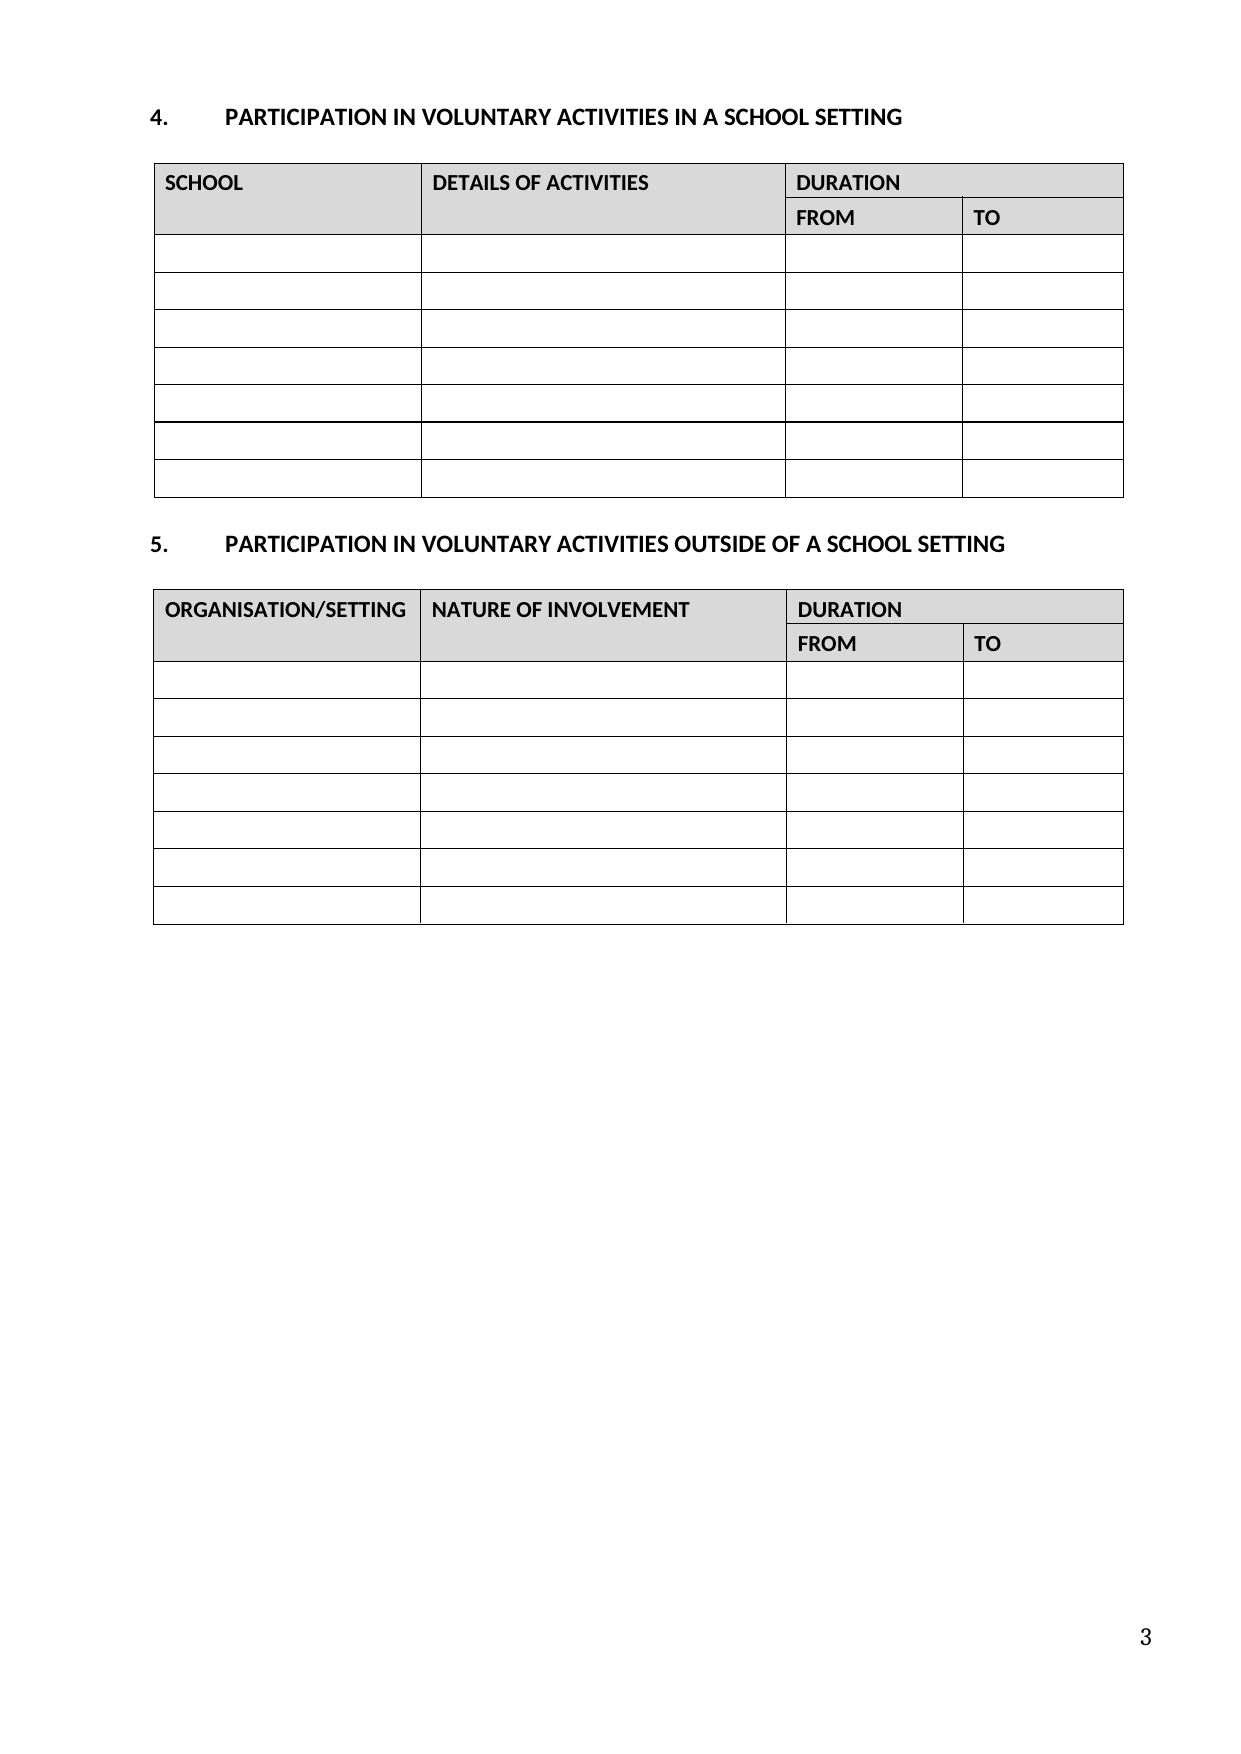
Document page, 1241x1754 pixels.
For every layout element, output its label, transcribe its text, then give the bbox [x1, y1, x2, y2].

table_cell [422, 460, 785, 497]
table_cell [421, 849, 786, 886]
table_cell [422, 235, 785, 271]
table_cell [786, 460, 962, 497]
table_cell [787, 774, 963, 811]
table_cell [155, 423, 421, 459]
table_cell FROM [786, 198, 962, 234]
table_cell [421, 774, 786, 811]
table_cell [422, 423, 785, 459]
table_cell [786, 235, 962, 271]
table_header ORGANISATION/SETTING [154, 590, 420, 661]
table_header NATURE OF INVOLVEMENT [421, 590, 786, 661]
table_cell [963, 235, 1123, 271]
table_cell [421, 699, 786, 736]
list PARTICIPATION IN VOLUNTARY ACTIVITIES OUTSIDE OF A SCHOOL SETTING [150, 528, 1152, 559]
table_cell [155, 385, 421, 421]
table_cell [786, 348, 962, 384]
table_cell [421, 887, 786, 923]
table_cell [154, 662, 420, 698]
table_cell [786, 423, 962, 459]
table_cell [963, 423, 1123, 459]
table_cell [421, 662, 786, 698]
table_cell [422, 348, 785, 384]
table_cell [421, 812, 786, 848]
table_cell [964, 849, 1123, 886]
table_cell [422, 273, 785, 309]
table_cell TO [964, 624, 1123, 661]
table_cell [963, 385, 1123, 421]
table_cell [786, 273, 962, 309]
table_cell [155, 348, 421, 384]
table_cell [963, 273, 1123, 309]
table_cell [787, 849, 963, 886]
table_cell [422, 310, 785, 346]
table_cell [786, 310, 962, 346]
table_cell [155, 310, 421, 346]
list PARTICIPATION IN VOLUNTARY ACTIVITIES IN A SCHOOL SETTING [150, 101, 1152, 132]
table_cell [155, 460, 421, 497]
table_cell [154, 737, 420, 773]
table_cell [787, 699, 963, 736]
table_cell [964, 662, 1123, 698]
table_cell [421, 737, 786, 773]
table_cell [787, 737, 963, 773]
table_cell [155, 235, 421, 271]
table_cell [155, 273, 421, 309]
table_header DETAILS OF ACTIVITIES [422, 164, 785, 234]
table_cell TO [963, 198, 1123, 234]
table_cell [964, 699, 1123, 736]
table_cell [154, 849, 420, 886]
table_cell [964, 887, 1123, 923]
table_cell [963, 310, 1123, 346]
table_cell [963, 348, 1123, 384]
table_cell [787, 887, 963, 923]
table_cell [154, 812, 420, 848]
table_cell [154, 699, 420, 736]
table_cell [787, 812, 963, 848]
table_cell [787, 662, 963, 698]
table_header SCHOOL [155, 164, 421, 234]
table_cell [154, 887, 420, 923]
table_cell FROM [787, 624, 963, 661]
table_cell [963, 460, 1123, 497]
table_cell [964, 737, 1123, 773]
table_cell [154, 774, 420, 811]
table_header DURATION [786, 164, 1123, 196]
table_cell [786, 385, 962, 421]
table_cell [964, 812, 1123, 848]
table_cell [964, 774, 1123, 811]
table_header DURATION [787, 590, 1123, 623]
table_cell [422, 385, 785, 421]
